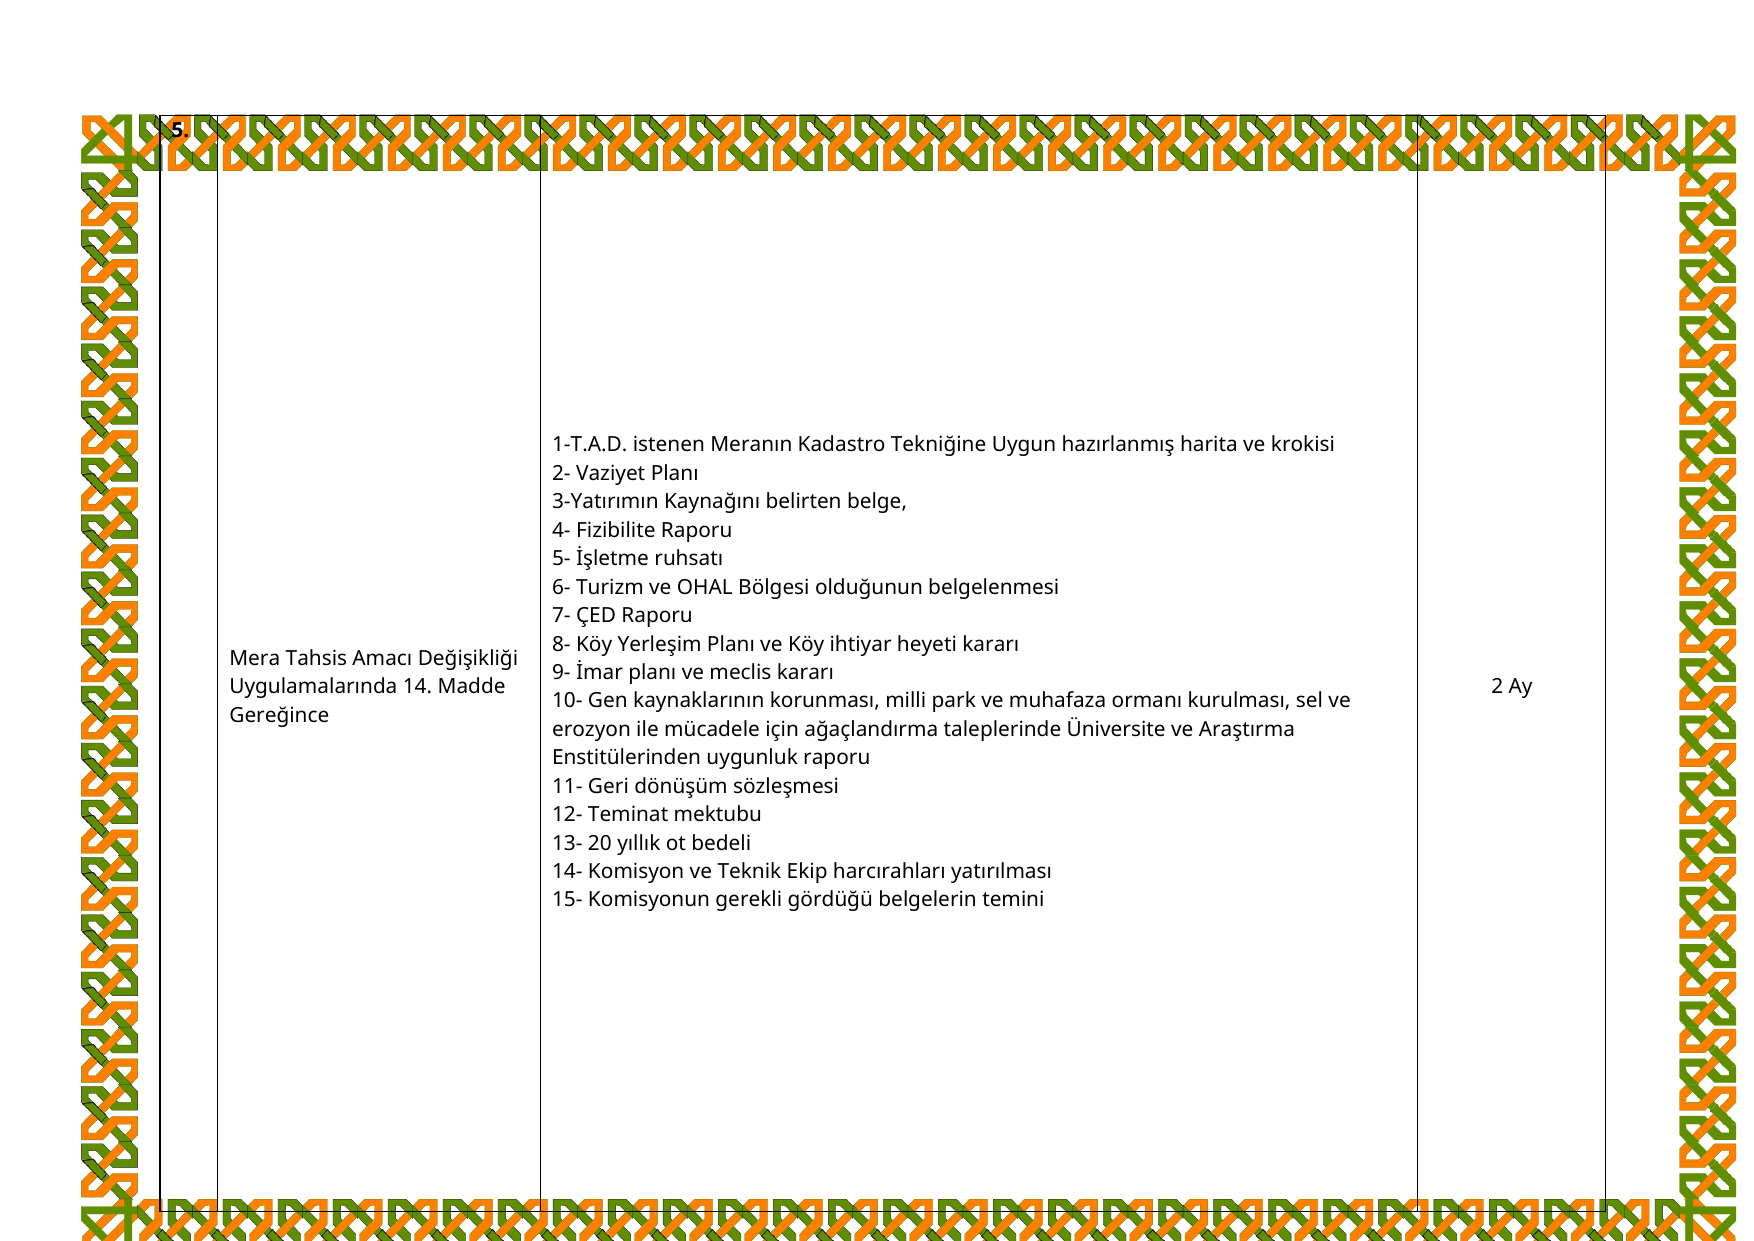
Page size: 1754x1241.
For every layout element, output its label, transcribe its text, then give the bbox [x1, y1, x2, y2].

picture [266, 1229, 286, 1241]
picture [1710, 760, 1736, 781]
picture [431, 1229, 451, 1241]
picture [1710, 475, 1736, 496]
picture [321, 1229, 341, 1241]
picture [1367, 1229, 1387, 1241]
picture [1710, 703, 1736, 724]
picture [1710, 646, 1736, 667]
picture [1710, 932, 1736, 953]
picture [1311, 1229, 1332, 1241]
picture [82, 1159, 107, 1180]
picture [1710, 1161, 1736, 1182]
picture [82, 1044, 107, 1065]
picture [82, 188, 107, 209]
picture [82, 701, 107, 722]
picture [211, 1229, 231, 1241]
picture [541, 1229, 561, 1241]
picture [981, 1229, 1001, 1241]
picture [82, 644, 107, 665]
picture [1036, 1229, 1056, 1241]
picture [596, 1229, 616, 1241]
picture [82, 987, 107, 1008]
picture [82, 245, 107, 266]
picture [156, 1229, 176, 1241]
picture [706, 1229, 726, 1241]
picture [1641, 115, 1661, 140]
picture [1710, 418, 1736, 439]
picture [1422, 1229, 1442, 1241]
picture [82, 530, 107, 551]
picture [82, 587, 107, 608]
picture [1710, 817, 1736, 838]
picture [1710, 532, 1736, 553]
picture [1256, 1229, 1277, 1241]
picture [1710, 190, 1736, 211]
picture [1146, 1229, 1167, 1241]
picture [1588, 1229, 1608, 1241]
table_cell 5. [161, 116, 217, 1211]
picture [816, 1229, 836, 1241]
picture [82, 872, 107, 893]
table_cell 2 Ay [1418, 116, 1605, 1211]
picture [1710, 1046, 1736, 1067]
picture [1643, 1229, 1663, 1241]
picture [1710, 589, 1736, 610]
picture [82, 815, 107, 836]
picture [1710, 875, 1736, 895]
picture [82, 416, 107, 437]
picture [1091, 1229, 1111, 1241]
picture [82, 930, 107, 951]
picture [82, 1102, 107, 1122]
picture [1710, 247, 1736, 268]
picture [82, 359, 107, 380]
picture [1710, 361, 1736, 382]
picture [651, 1229, 671, 1241]
picture [1710, 989, 1736, 1010]
picture [1477, 1229, 1497, 1241]
picture [1532, 1229, 1553, 1241]
picture [1201, 1229, 1222, 1241]
picture [926, 1229, 946, 1241]
table_cell Mera Tahsis Amacı Değişikliği Uygulamalarında 14. Madde Gereğince [218, 116, 540, 1211]
picture [486, 1229, 506, 1241]
picture [376, 1229, 396, 1241]
picture [82, 758, 107, 779]
table_cell 1-T.A.D. istenen Meranın Kadastro Tekniğine Uygun hazırlanmış harita ve krokisi 2- Vaziyet Planı 3-Yatırımın Kaynağını belirten belge, 4- Fizibilite Raporu 5- İşletme ruhsatı 6- Turizm ve OHAL Bölgesi olduğunun belgelenmesi 7- ÇED Raporu 8- Köy Yerleşim Planı ve Köy ihtiyar heyeti kararı 9- İmar planı ve meclis kararı 10- Gen kaynaklarının korunması, milli park ve muhafaza ormanı kurulması, sel ve erozyon ile mücadele için ağaçlandırma taleplerinde Üniversite ve Araştırma Enstitülerinden uygunluk raporu 11- Geri dönüşüm sözleşmesi 12- Teminat mektubu 13- 20 yıllık ot bedeli 14- Komisyon ve Teknik Ekip harcırahları yatırılması 15- Komisyonun gerekli gördüğü belgelerin temini [541, 116, 1417, 1211]
picture [1710, 304, 1736, 325]
picture [871, 1229, 891, 1241]
picture [82, 302, 107, 323]
picture [82, 473, 107, 494]
picture [154, 115, 159, 140]
picture [1710, 1104, 1736, 1125]
picture [761, 1229, 781, 1241]
